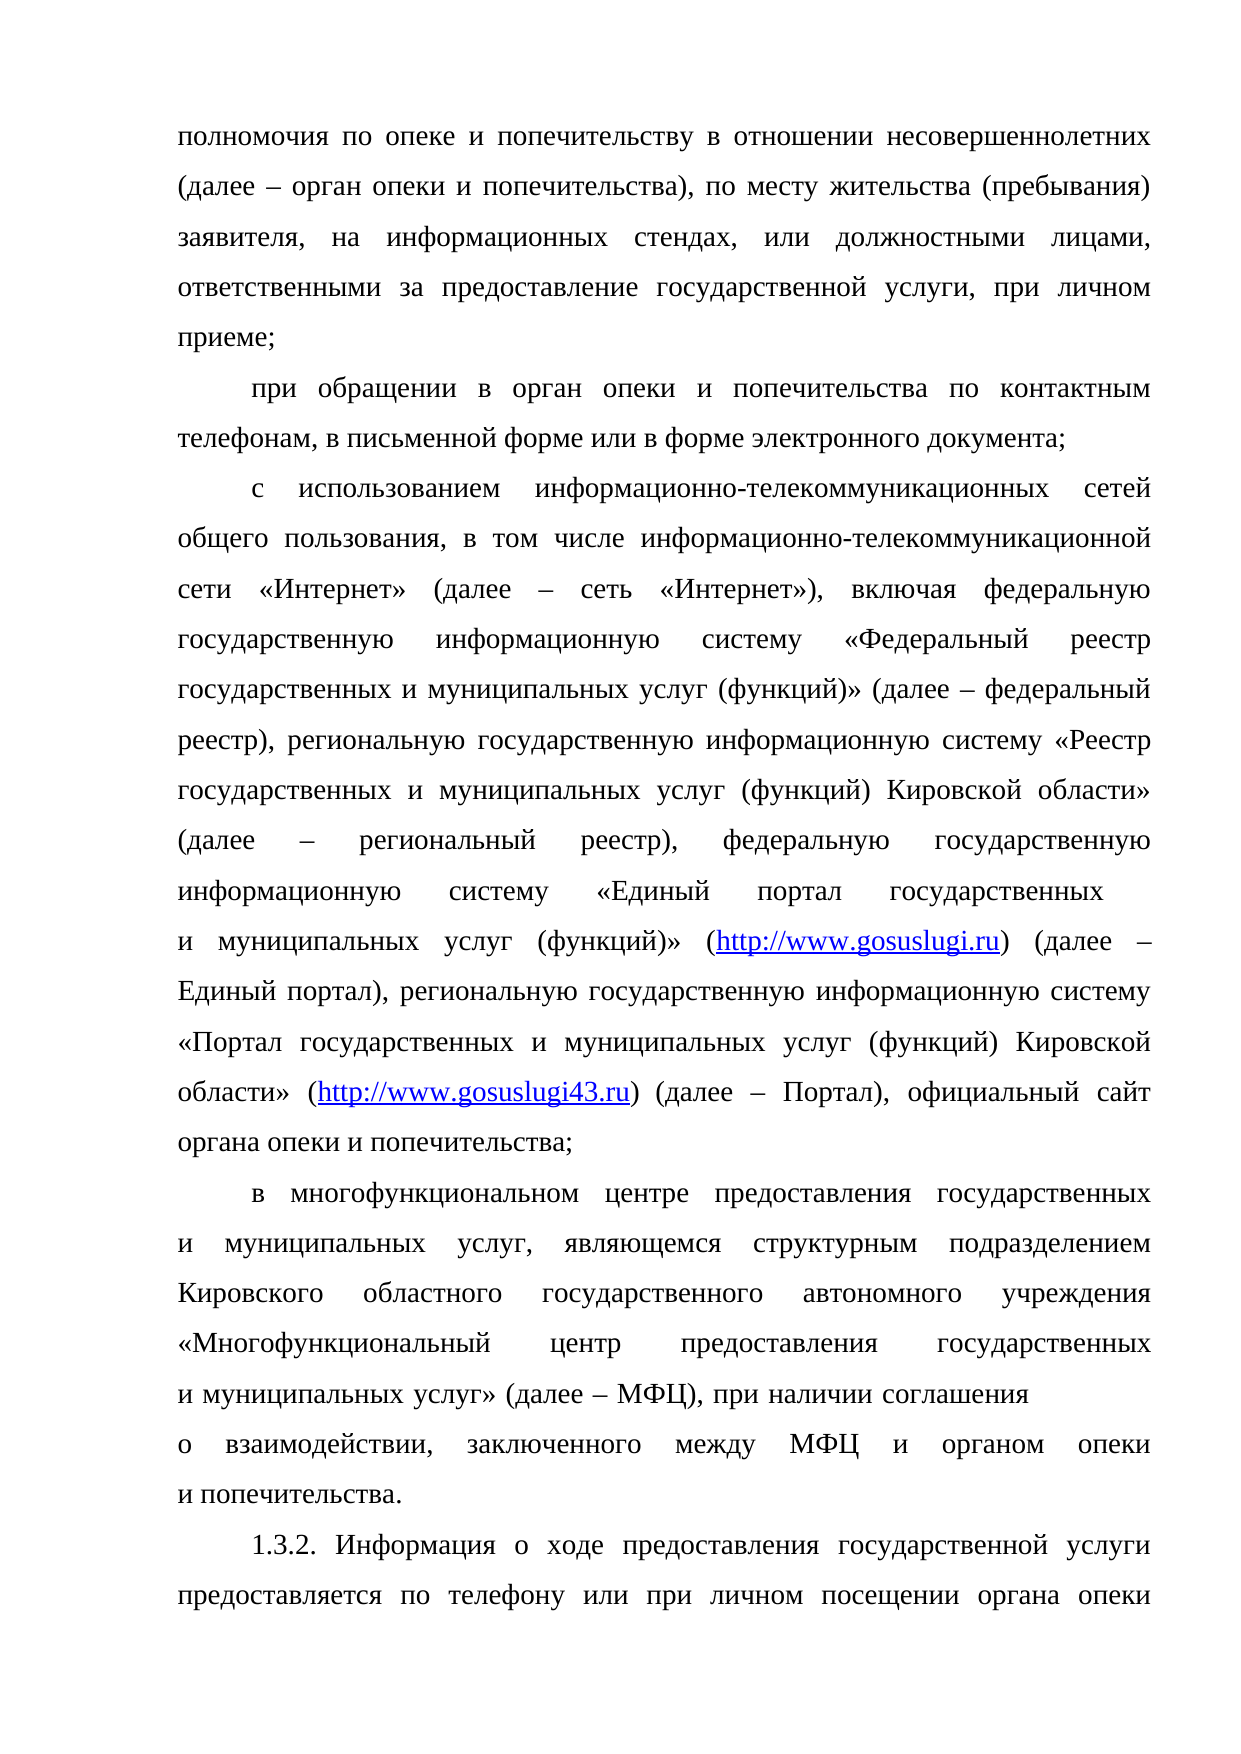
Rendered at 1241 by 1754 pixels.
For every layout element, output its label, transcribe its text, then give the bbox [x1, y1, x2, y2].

text в многофункциональном центре предоставления государственных и муниципальных услуг, являющемся структурным подразделением Кировского областного государственного автономного учреждения «Многофункциональный центр предоставления государственных и муниципальных услуг» (далее – МФЦ), при наличии соглашения о взаимодействии, заключенного между МФЦ и органом опеки и попечительства. [177, 1175, 1152, 1510]
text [177, 1527, 1152, 1611]
text при обращении в орган опеки и попечительства по контактным телефонам, в письменной форме или в форме электронного документа; [177, 370, 1152, 453]
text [177, 118, 1152, 353]
text с использованием информационно-телекоммуникационных сетей общего пользования, в том числе информационно-телекоммуникационной сети «Интернет» (далее – сеть «Интернет»), включая федеральную государственную информационную систему «Федеральный реестр государственных и муниципальных услуг (функций)» (далее – федеральный реестр), региональную государственную информационную систему «Реестр государственных и муниципальных услуг (функций) Кировской области» (далее – региональный реестр), федеральную государственную информационную систему «Единый портал государственных и муниципальных услуг (функций)» (http://www.gosuslugi.ru) (далее – Единый портал), региональную государственную информационную систему «Портал государственных и муниципальных услуг (функций) Кировской области» (http://www.gosuslugi43.ru) (далее – Портал), официальный сайт органа опеки и попечительства; [177, 470, 1152, 1158]
